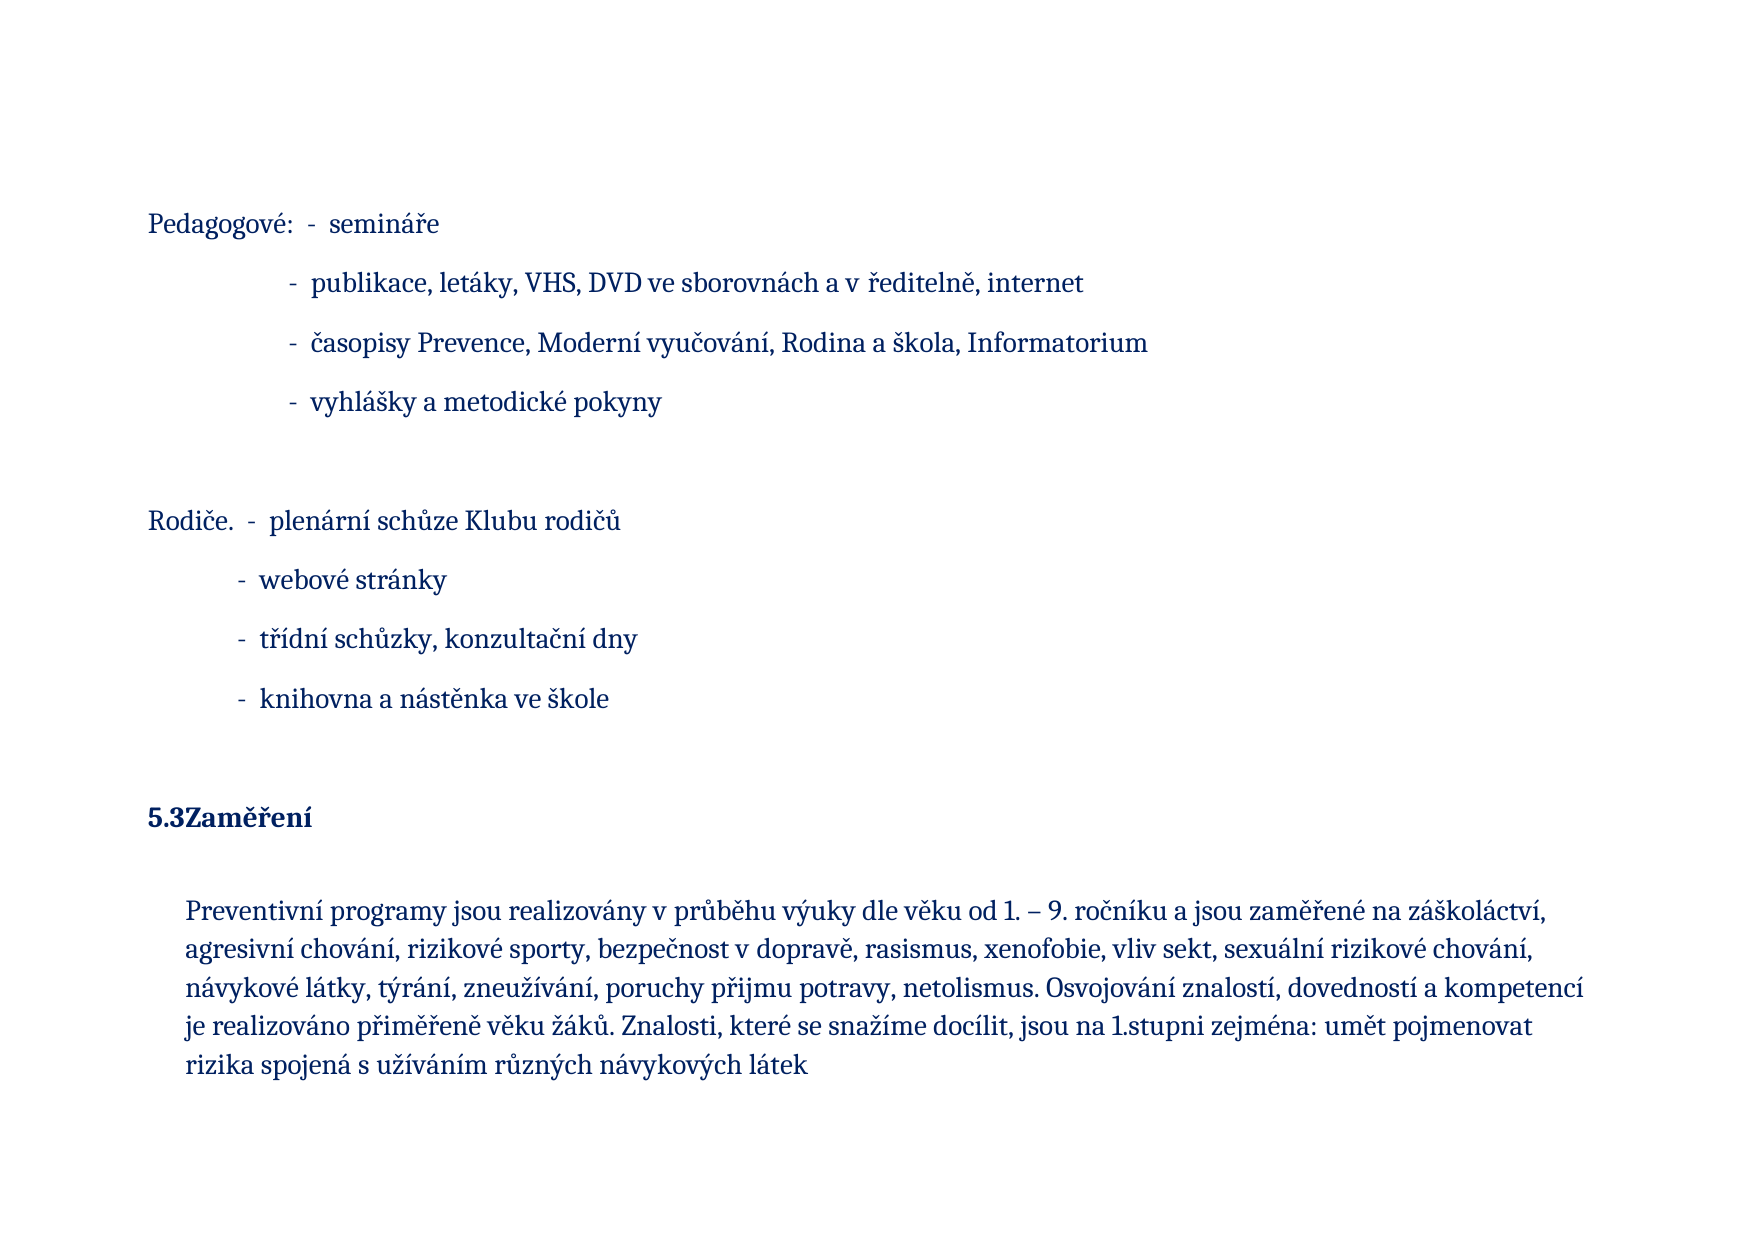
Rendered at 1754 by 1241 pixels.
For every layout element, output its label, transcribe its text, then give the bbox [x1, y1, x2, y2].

text - třídní schůzky, konzultační dny [148, 623, 1606, 656]
text - publikace, letáky, VHS, DVD ve sborovnách a v ředitelně, internet [148, 266, 1606, 300]
text Pedagogové: - semináře [148, 207, 1606, 241]
text - časopisy Prevence, Moderní vyučování, Rodina a škola, Informatorium [148, 326, 1606, 359]
text - knihovna a nástěnka ve škole [148, 682, 1606, 716]
text Preventivní programy jsou realizovány v průběhu výuky dle věku od 1. – 9. ročníku a jsou zaměřené na záškoláctví, agresivní chování, rizikové sporty, bezpečnost v dopravě, rasismus, xenofobie, vliv sekt, sexuální rizikové chování, návykové látky, týrání, zneužívání, poruchy přijmu potravy, netolismus. Osvojování znalostí, dovedností a kompetencí je realizováno přiměřeně věku žáků. Znalosti, které se snažíme docílit, jsou na 1.stupni zejména: umět pojmenovat rizika spojená s užíváním různých návykových látek [185, 894, 1606, 1081]
text Rodiče. - plenární schůze Klubu rodičů [148, 504, 1606, 537]
list Zaměření [148, 801, 1606, 834]
text - vyhlášky a metodické pokyny [148, 385, 1606, 419]
text - webové stránky [148, 563, 1606, 597]
